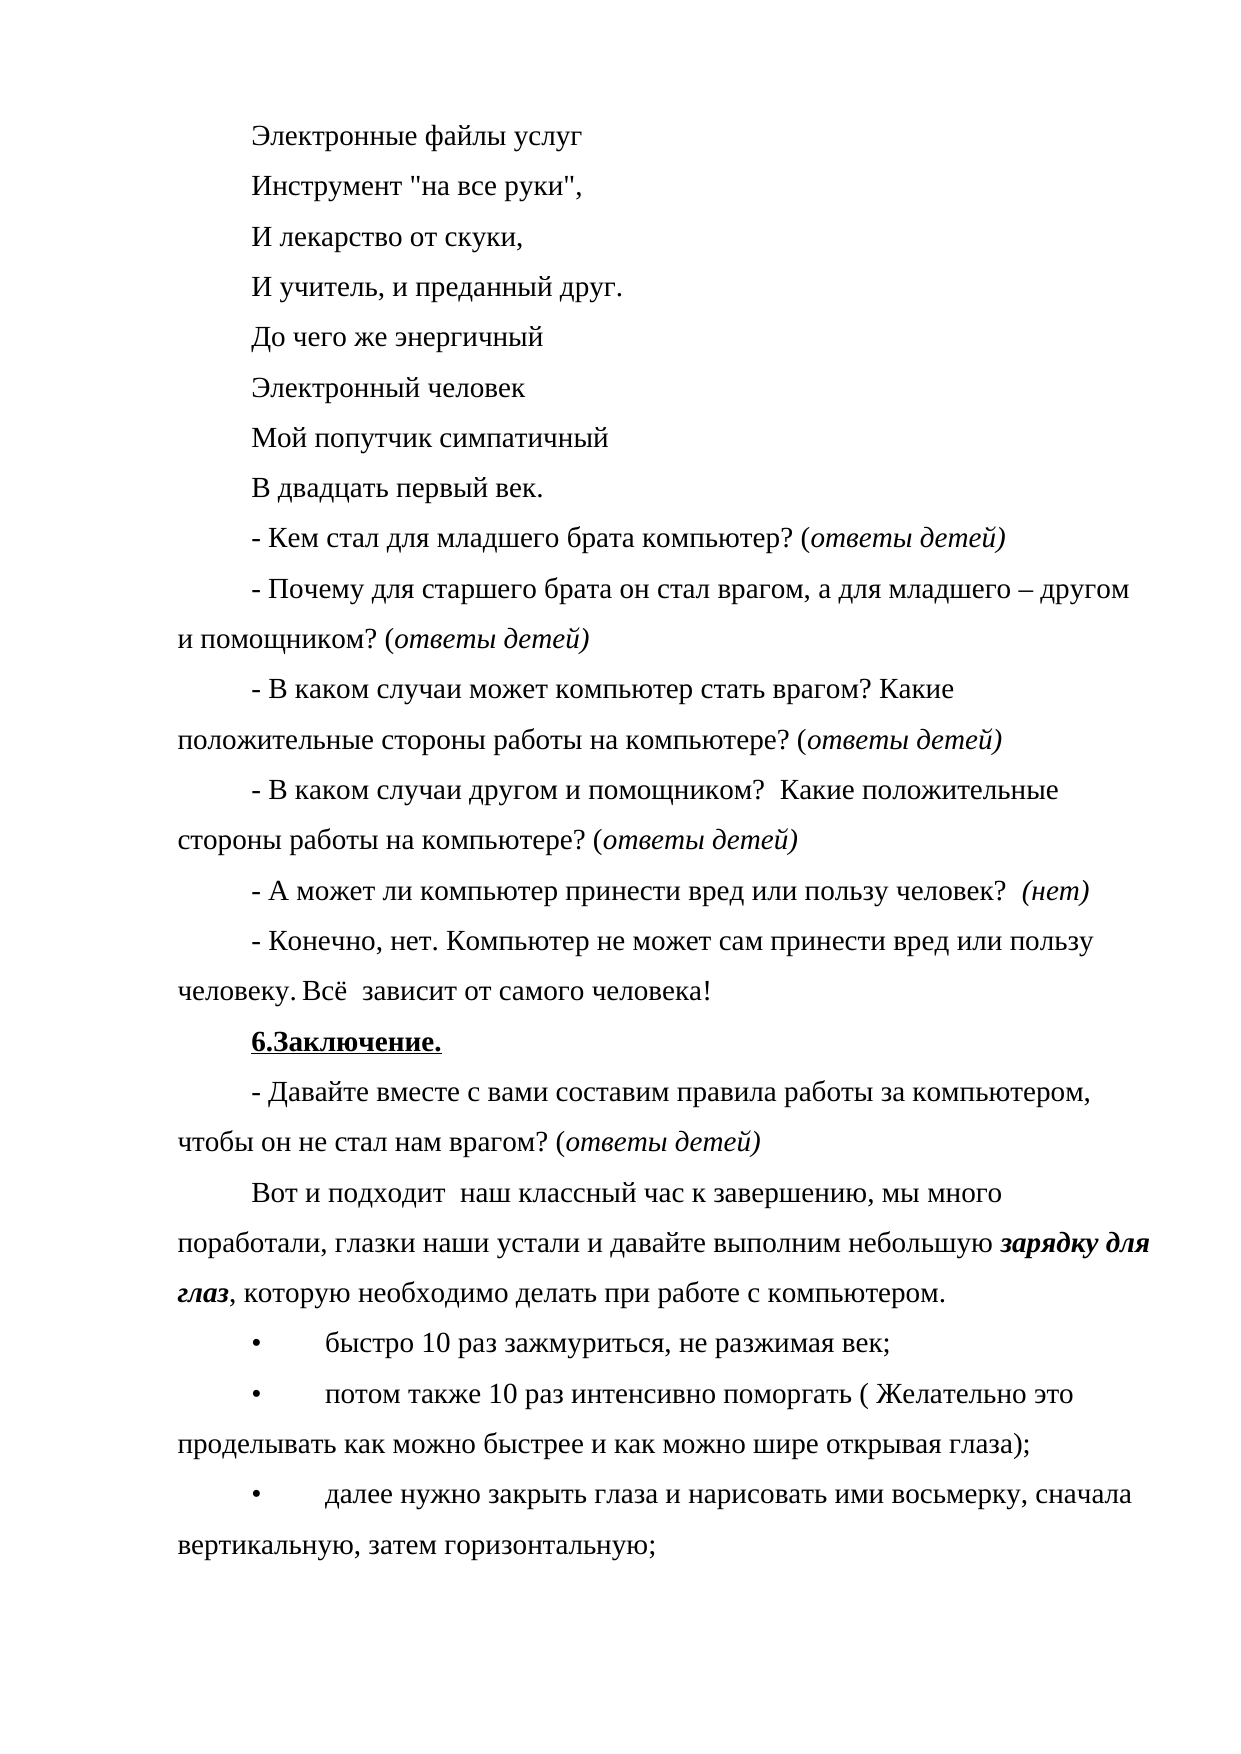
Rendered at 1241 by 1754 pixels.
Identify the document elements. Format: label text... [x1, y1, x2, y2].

text • потом также 10 раз интенсивно поморгать ( Желательно это проделывать как можно быстрее и как можно шире открывая глаза); [177, 1376, 1152, 1460]
text До чего же энергичный [177, 319, 1152, 353]
text • быстро 10 раз зажмуриться, не разжимая век; [177, 1326, 1152, 1359]
text Электронный человек [177, 370, 1152, 403]
text - Конечно, нет. Компьютер не может сам принести вред или пользу человеку. Всё зависит от самого человека! [177, 923, 1152, 1007]
text Электронные файлы услуг [177, 118, 1152, 152]
text И учитель, и преданный друг. [177, 269, 1152, 303]
text - В каком случаи может компьютер стать врагом? Какие положительные стороны работы на компьютере? (ответы детей) [177, 672, 1152, 755]
text - А может ли компьютер принести вред или пользу человек? (нет) [177, 873, 1152, 906]
text Мой попутчик симпатичный [177, 420, 1152, 453]
text 6.Заключение. [177, 1024, 1152, 1057]
text И лекарство от скуки, [177, 219, 1152, 252]
text - Кем стал для младшего брата компьютер? (ответы детей) [177, 521, 1152, 554]
text Вот и подходит наш классный час к завершению, мы много поработали, глазки наши устали и давайте выполним небольшую зарядку для глаз, которую необходимо делать при работе с компьютером. [177, 1175, 1152, 1309]
text В двадцать первый век. [177, 470, 1152, 504]
text - Почему для старшего брата он стал врагом, а для младшего – другом и помощником? (ответы детей) [177, 571, 1152, 655]
text • далее нужно закрыть глаза и нарисовать ими восьмерку, сначала вертикальную, затем горизонтальную; [177, 1477, 1152, 1560]
text Инструмент "на все руки", [177, 168, 1152, 202]
text - Давайте вместе с вами составим правила работы за компьютером, чтобы он не стал нам врагом? (ответы детей) [177, 1074, 1152, 1158]
text - В каком случаи другом и помощником? Какие положительные стороны работы на компьютере? (ответы детей) [177, 772, 1152, 856]
